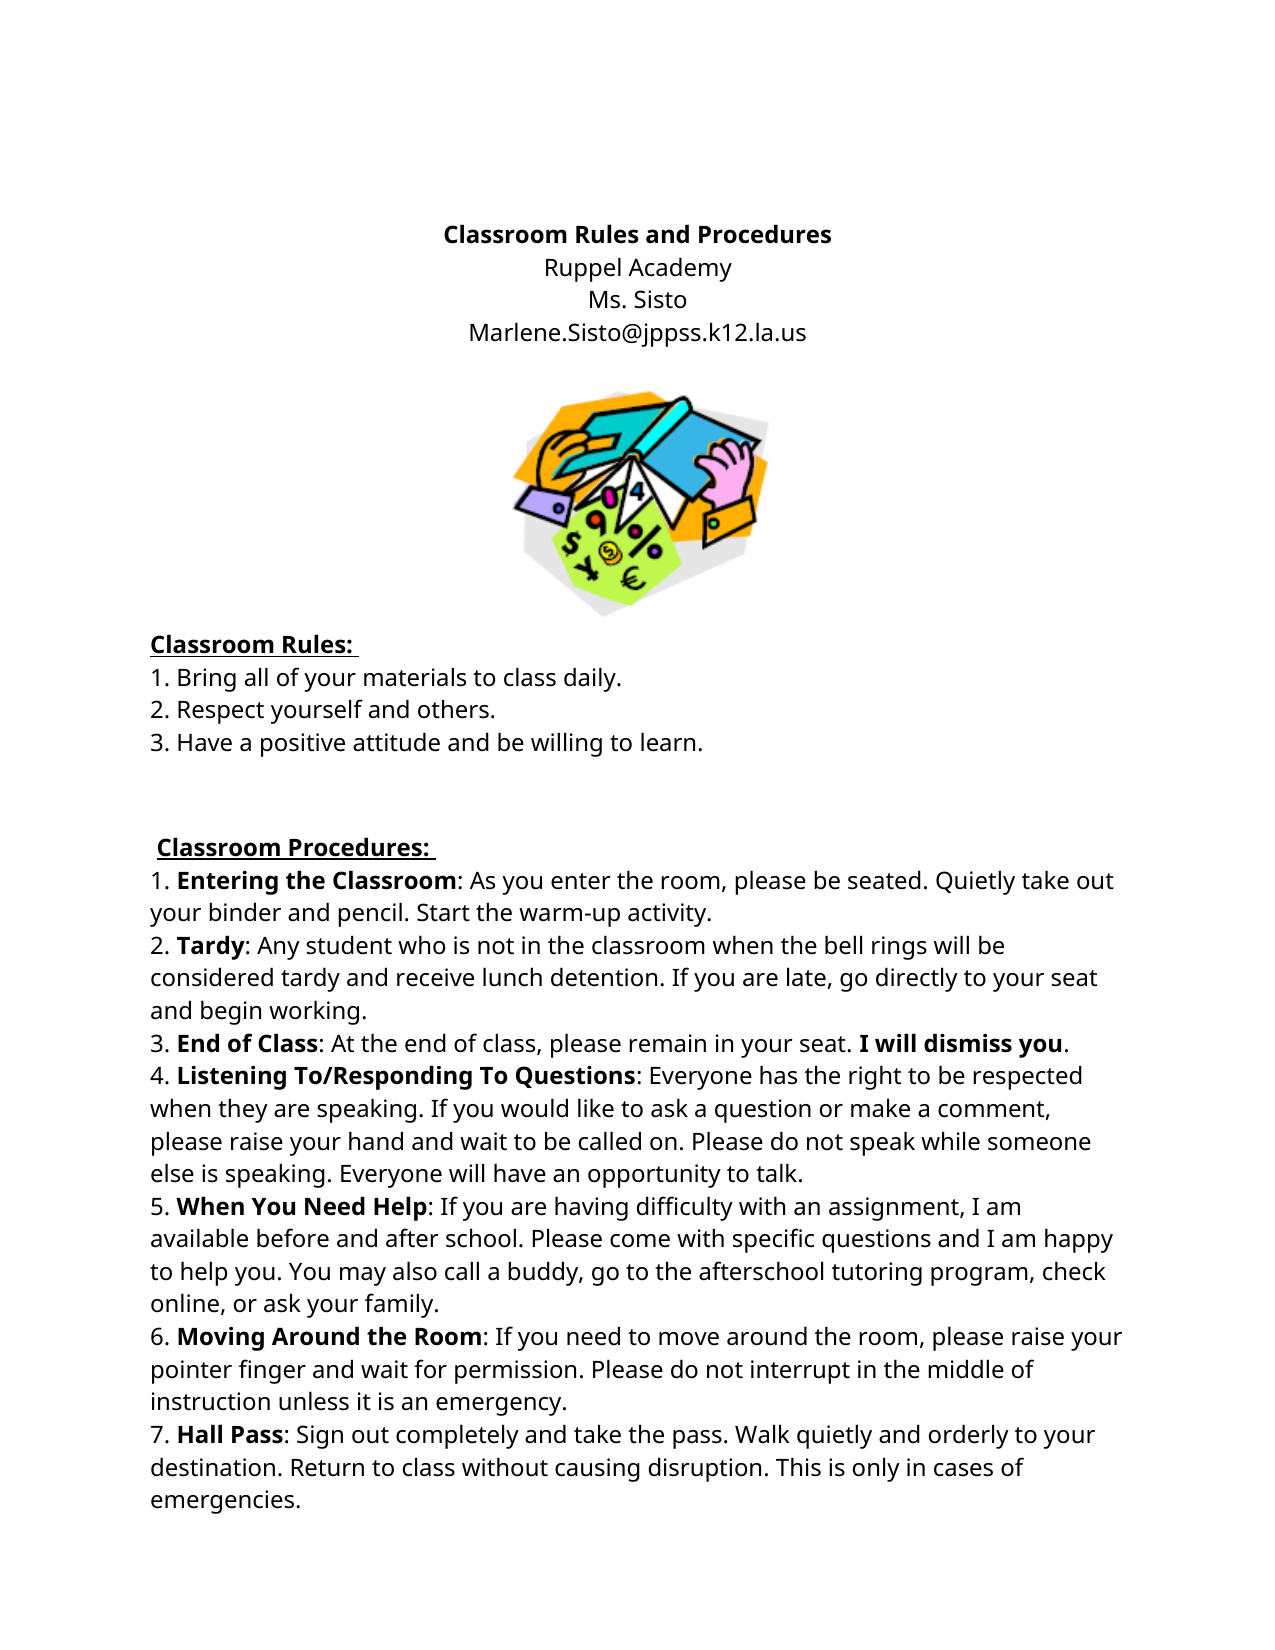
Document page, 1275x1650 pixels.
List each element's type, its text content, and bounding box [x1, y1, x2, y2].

text 6. Moving Around the Room: If you need to move around the room, please raise your pointer finger and wait for permission. Please do not interrupt in the middle of instruction unless it is an emergency. [150, 1320, 1125, 1418]
text 1. Entering the Classroom: As you enter the room, please be seated. Quietly take out your binder and pencil. Start the warm-up activity. [150, 863, 1125, 929]
text 3. Have a positive attitude and be willing to learn. [150, 726, 1125, 758]
text 4. Listening To/Responding To Questions: Everyone has the right to be respected when they are speaking. If you would like to ask a question or make a comment, please raise your hand and wait to be called on. Please do not speak while someone else is speaking. Everyone will have an opportunity to talk. [150, 1059, 1125, 1189]
text 1. Bring all of your materials to class daily. [150, 661, 1125, 693]
text Ms. Sisto [150, 283, 1125, 316]
text Classroom Rules: [150, 628, 1125, 661]
text 2. Tardy: Any student who is not in the classroom when the bell rings will be considered tardy and receive lunch detention. If you are late, go directly to your seat and begin working. [150, 929, 1125, 1026]
text 7. Hall Pass: Sign out completely and take the pass. Walk quietly and orderly to your destination. Return to class without causing disruption. This is only in cases of emergencies. [150, 1418, 1125, 1516]
text Marlene.Sisto@jppss.k12.la.us [150, 316, 1125, 348]
text Ruppel Academy [150, 251, 1125, 283]
text 2. Respect yourself and others. [150, 693, 1125, 726]
text Classroom Procedures: [150, 831, 1125, 863]
text 5. When You Need Help: If you are having difficulty with an assignment, I am available before and after school. Please come with specific questions and I am happy to help you. You may also call a buddy, go to the afterschool tutoring program, check online, or ask your family. [150, 1189, 1125, 1320]
text 3. End of Class: At the end of class, please remain in your seat. I will dismiss you. [150, 1026, 1125, 1059]
picture [480, 382, 795, 628]
text Classroom Rules and Procedures [150, 218, 1125, 251]
